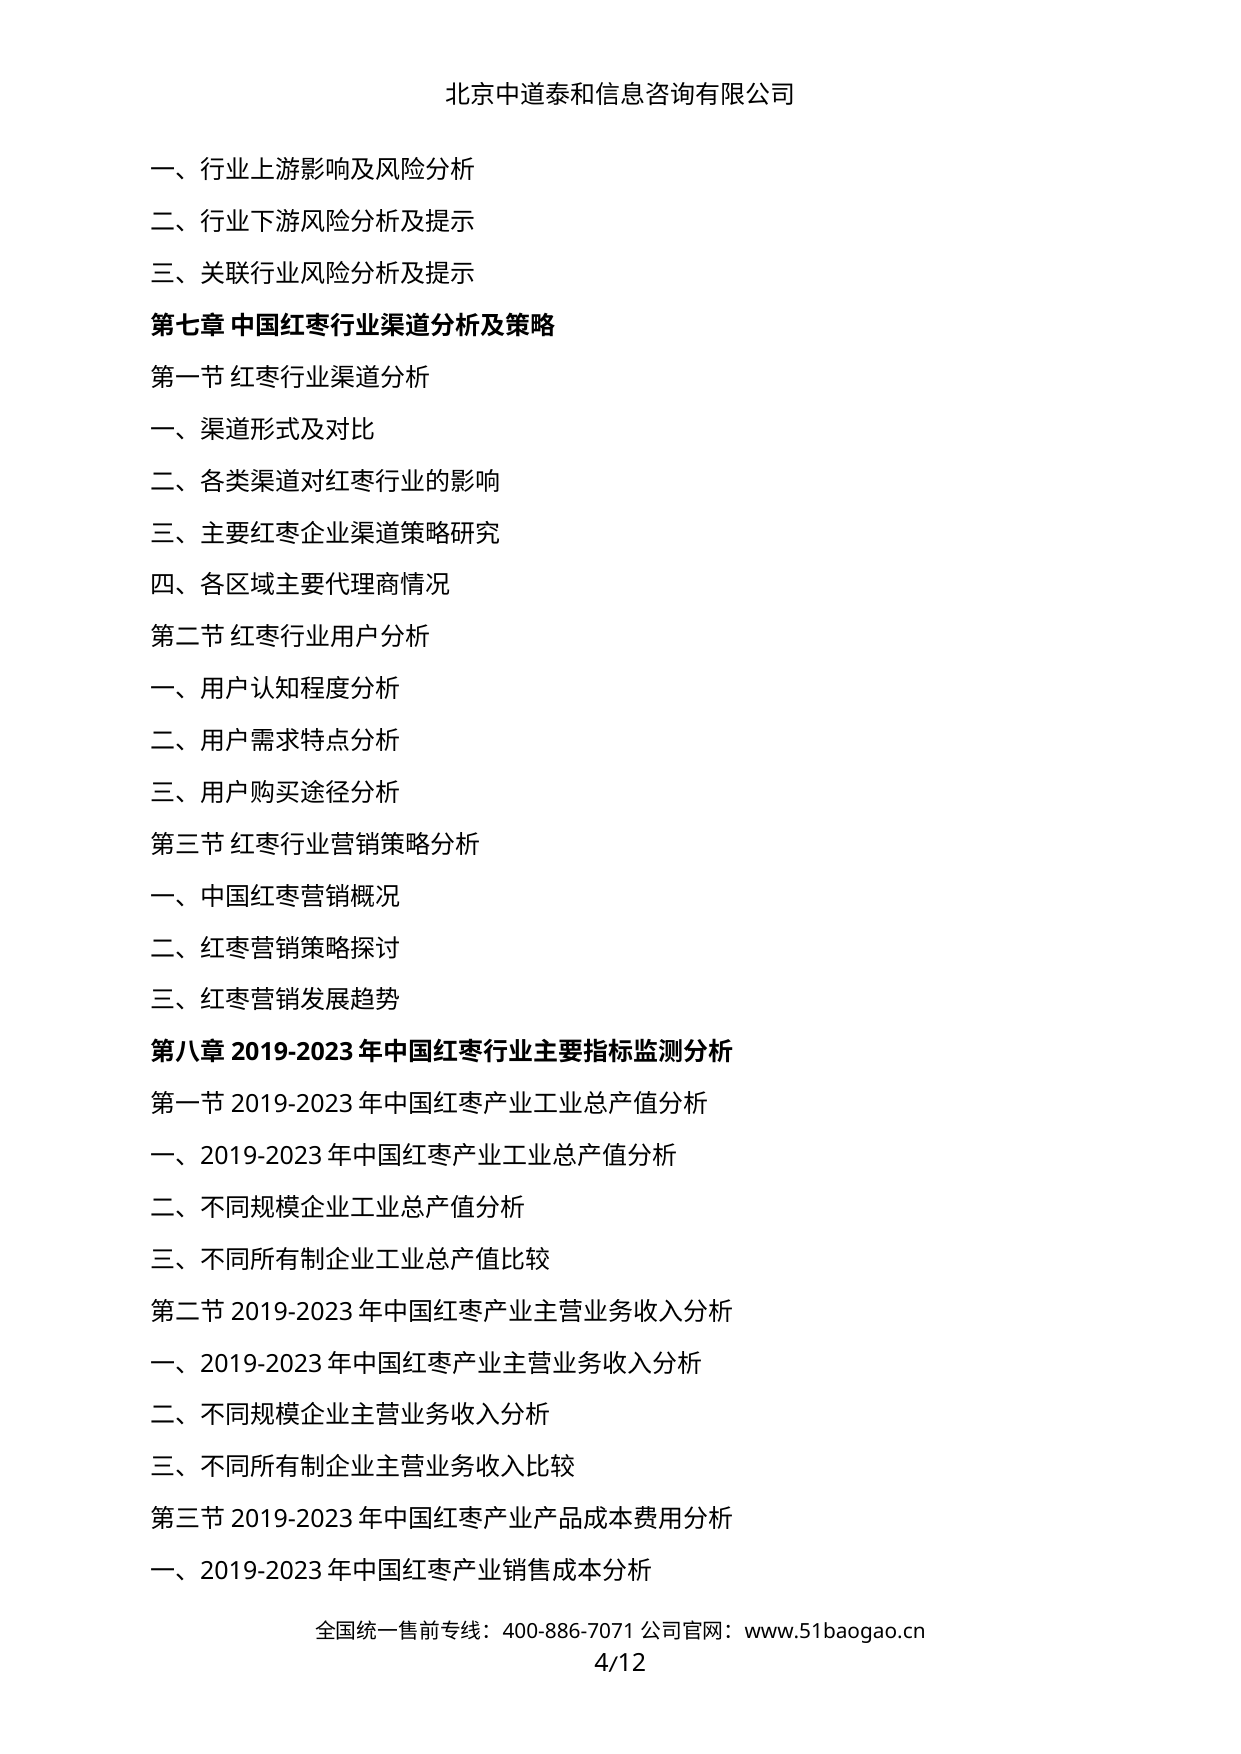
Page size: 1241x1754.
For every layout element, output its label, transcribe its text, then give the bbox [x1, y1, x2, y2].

text 三、红枣营销发展趋势 [150, 980, 1090, 1016]
text 四、各区域主要代理商情况 [150, 565, 1090, 601]
text 三、主要红枣企业渠道策略研究 [150, 513, 1090, 549]
text 二、不同规模企业工业总产值分析 [150, 1187, 1090, 1224]
text 第一节 红枣行业渠道分析 [150, 357, 1090, 394]
text 二、用户需求特点分析 [150, 721, 1090, 757]
text 三、不同所有制企业工业总产值比较 [150, 1239, 1090, 1276]
text 一、2019-2023年中国红枣产业销售成本分析 [150, 1551, 1090, 1587]
text 二、行业下游风险分析及提示 [150, 202, 1090, 238]
text 一、行业上游影响及风险分析 [150, 150, 1090, 186]
text 一、用户认知程度分析 [150, 669, 1090, 705]
text 三、关联行业风险分析及提示 [150, 254, 1090, 290]
text 第三节 2019-2023年中国红枣产业产品成本费用分析 [150, 1499, 1090, 1535]
text 第三节 红枣行业营销策略分析 [150, 824, 1090, 861]
text 三、不同所有制企业主营业务收入比较 [150, 1447, 1090, 1483]
text 第一节 2019-2023年中国红枣产业工业总产值分析 [150, 1084, 1090, 1120]
text 三、用户购买途径分析 [150, 772, 1090, 809]
text 二、各类渠道对红枣行业的影响 [150, 461, 1090, 497]
text 二、红枣营销策略探讨 [150, 928, 1090, 964]
text 第二节 红枣行业用户分析 [150, 617, 1090, 653]
text 二、不同规模企业主营业务收入分析 [150, 1395, 1090, 1431]
text 一、中国红枣营销概况 [150, 876, 1090, 912]
text 一、2019-2023年中国红枣产业主营业务收入分析 [150, 1343, 1090, 1379]
text 一、2019-2023年中国红枣产业工业总产值分析 [150, 1136, 1090, 1172]
text 一、渠道形式及对比 [150, 409, 1090, 446]
text 第七章 中国红枣行业渠道分析及策略 [150, 306, 1090, 342]
text 第二节 2019-2023年中国红枣产业主营业务收入分析 [150, 1291, 1090, 1327]
text 第八章 2019-2023年中国红枣行业主要指标监测分析 [150, 1032, 1090, 1068]
